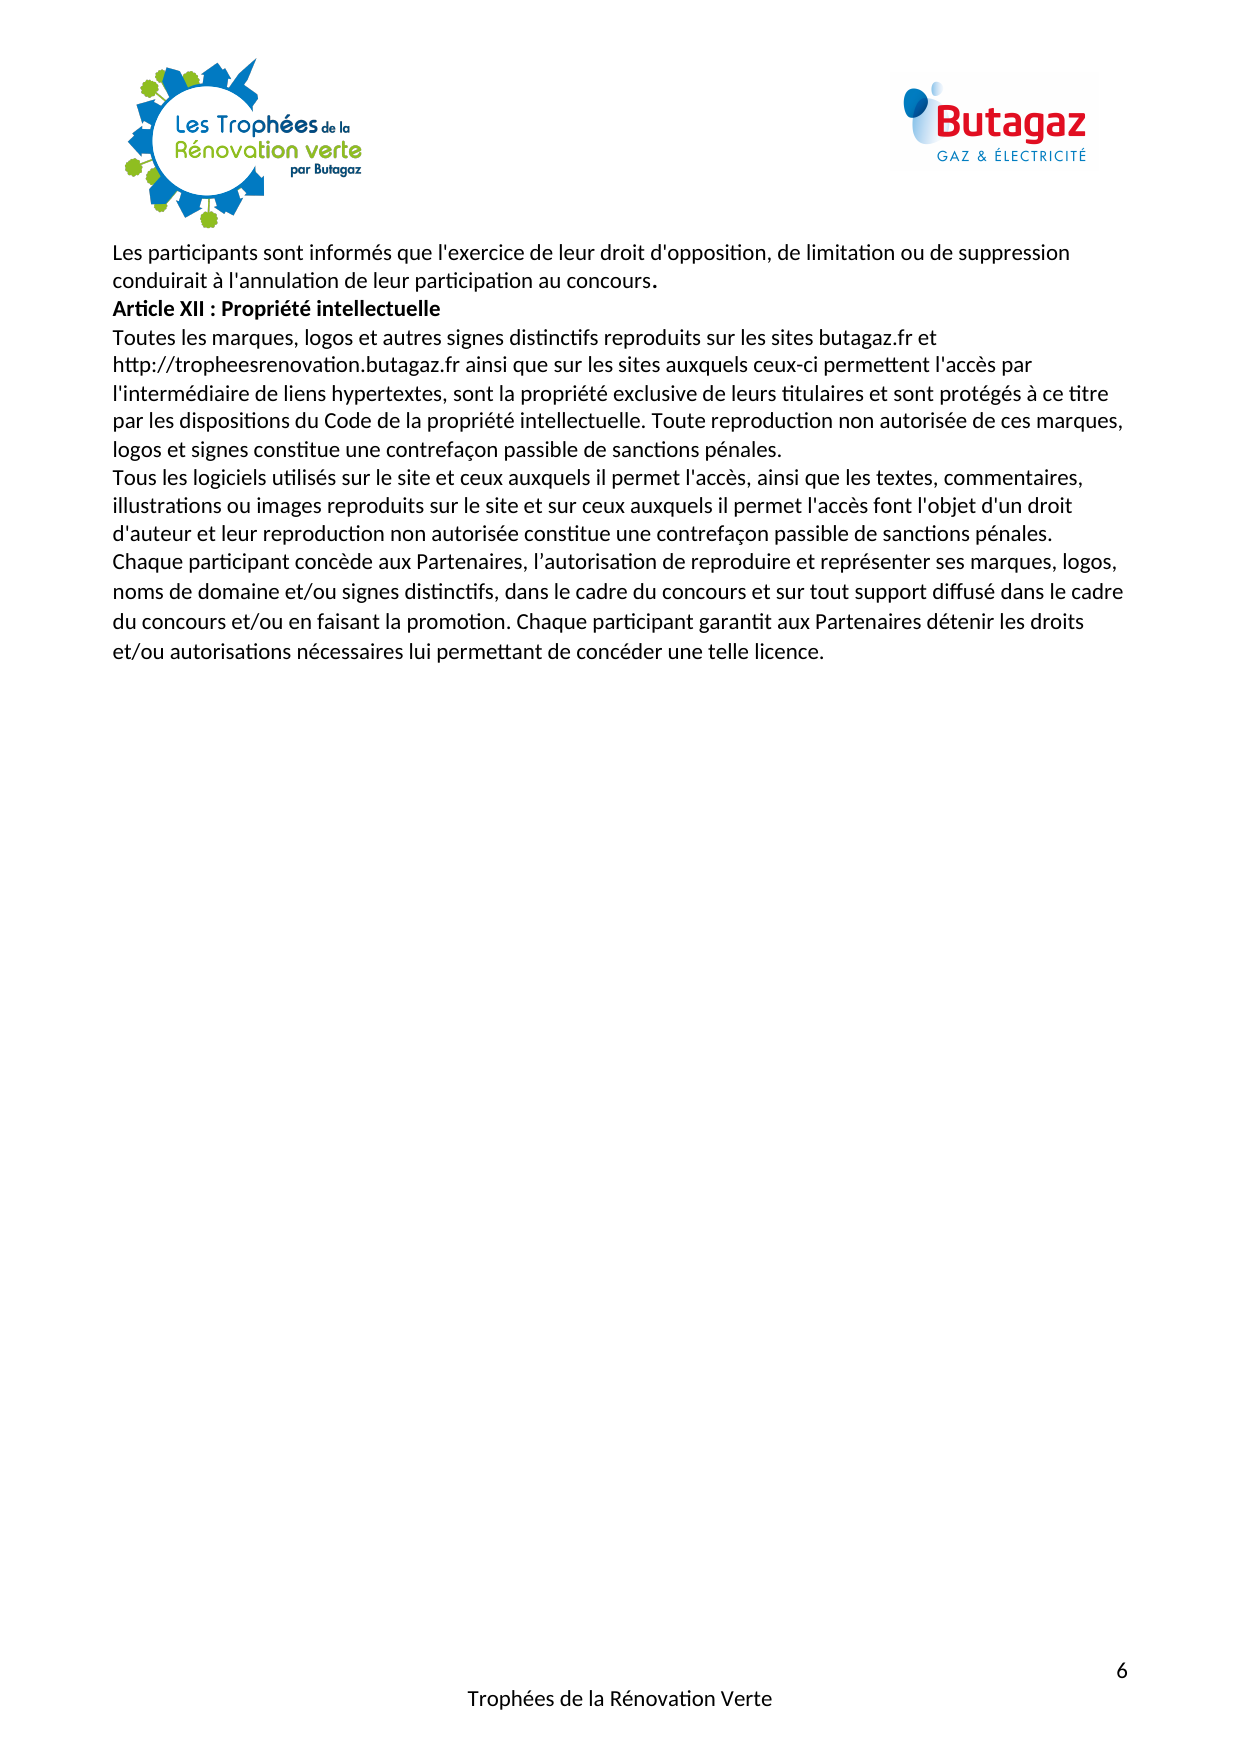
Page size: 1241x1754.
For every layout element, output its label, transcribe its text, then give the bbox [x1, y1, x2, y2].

text Chaque participant concède aux Partenaires, l’autorisation de reproduire et représenter ses marques, logos, noms de domaine et/ou signes distinctifs, dans le cadre du concours et sur tout support diffusé dans le cadre du concours et/ou en faisant la promotion. Chaque participant garantit aux Partenaires détenir les droits et/ou autorisations nécessaires lui permettant de concéder une telle licence. [112, 547, 1128, 665]
text Toutes les marques, logos et autres signes distinctifs reproduits sur les sites butagaz.fr et http://tropheesrenovation.butagaz.fr ainsi que sur les sites auxquels ceux-ci permettent l'accès par l'intermédiaire de liens hypertextes, sont la propriété exclusive de leurs titulaires et sont protégés à ce titre par les dispositions du Code de la propriété intellectuelle. Toute reproduction non autorisée de ces marques, logos et signes constitue une contrefaçon passible de sanctions pénales. [112, 323, 1128, 463]
picture [112, 47, 378, 239]
text Tous les logiciels utilisés sur le site et ceux auxquels il permet l'accès, ainsi que les textes, commentaires, illustrations ou images reproduits sur le site et sur ceux auxquels il permet l'accès font l'objet d'un droit d'auteur et leur reproduction non autorisée constitue une contrefaçon passible de sanctions pénales. [112, 463, 1128, 547]
text Article XII : Propriété intellectuelle [112, 294, 1128, 323]
text Les participants sont informés que l'exercice de leur droit d'opposition, de limitation ou de suppression conduirait à l'annulation de leur participation au concours. [112, 238, 1128, 294]
picture [889, 72, 1100, 171]
